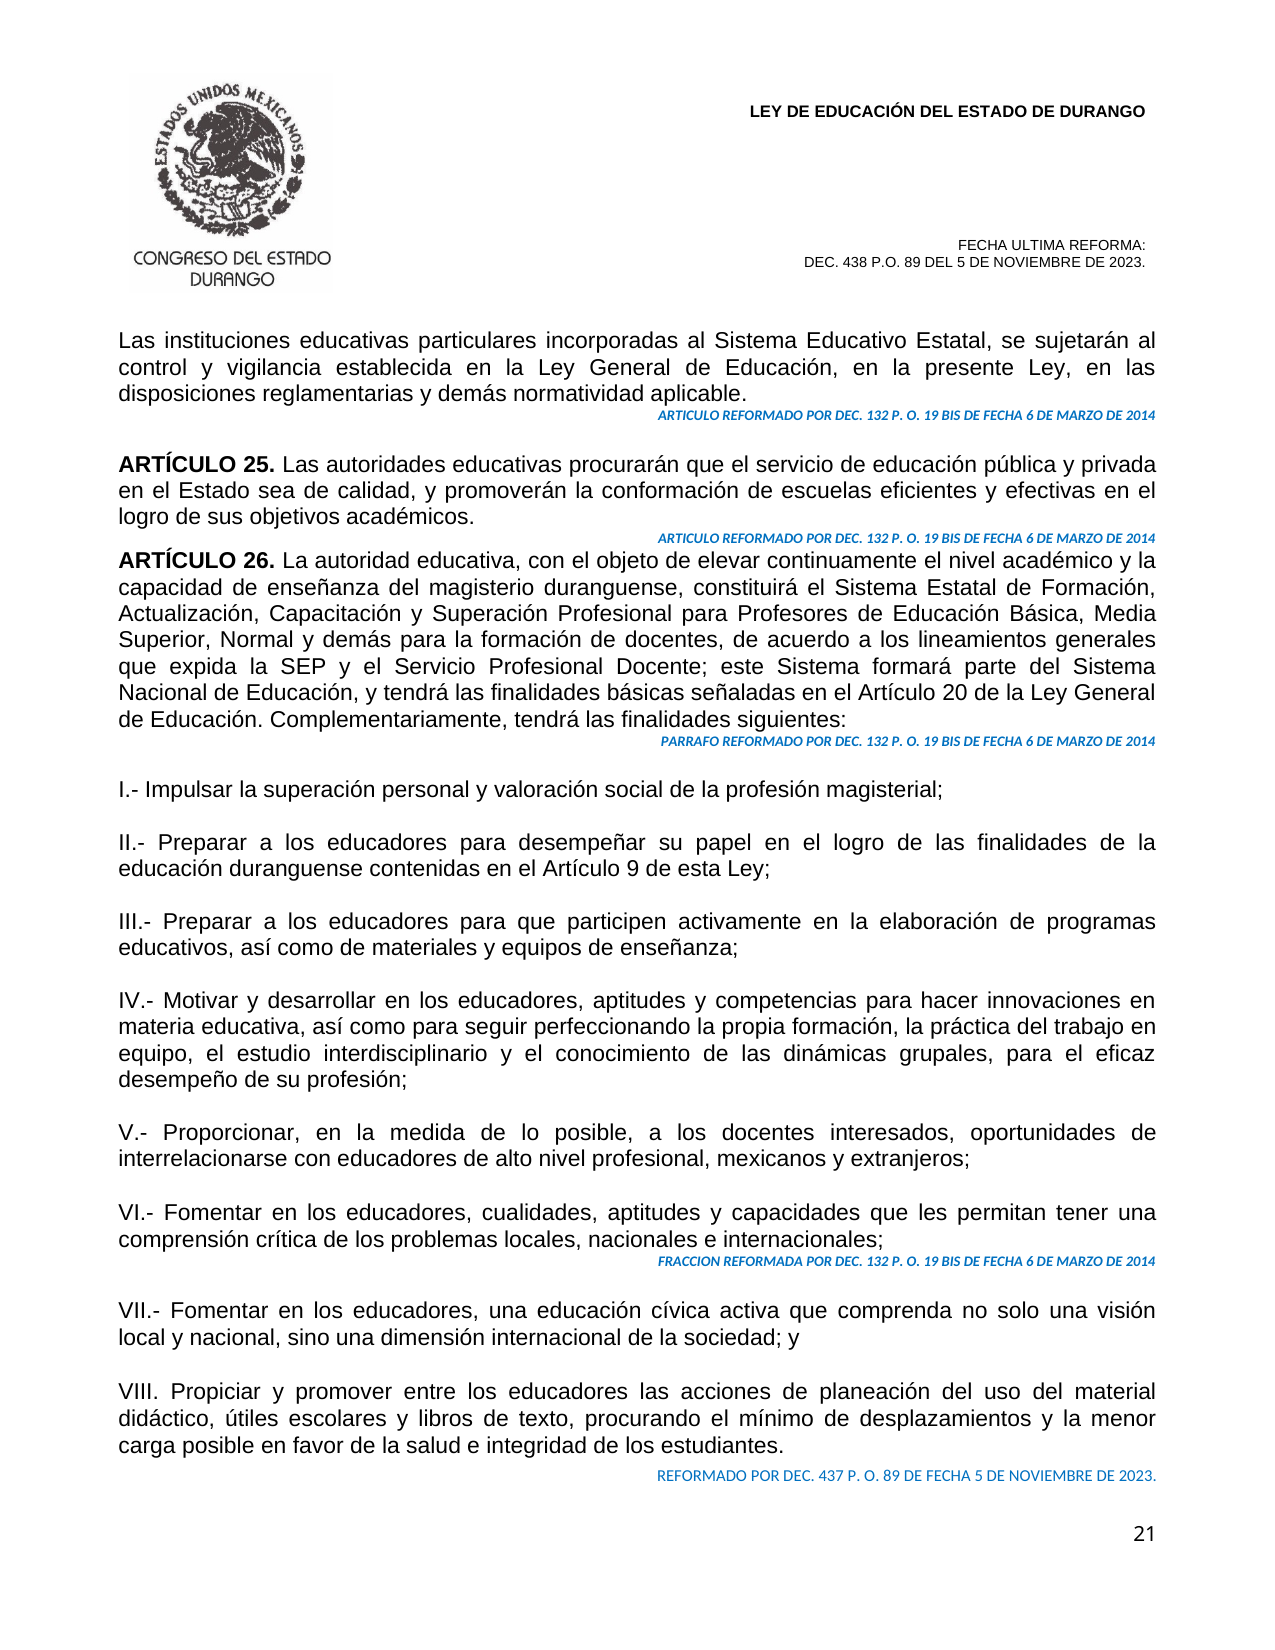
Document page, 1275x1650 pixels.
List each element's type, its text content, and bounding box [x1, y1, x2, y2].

text IV.- Motivar y desarrollar en los educadores, aptitudes y competencias para hacer innovaciones en materia educativa, así como para seguir perfeccionando la propia formación, la práctica del trabajo en equipo, el estudio interdisciplinario y el conocimiento de las dinámicas grupales, para el eficaz desempeño de su profesión; [118, 987, 1157, 1092]
text III.- Preparar a los educadores para que participen activamente en la elaboración de programas educativos, así como de materiales y equipos de enseñanza; [118, 908, 1157, 961]
text ARTÍCULO 26. La autoridad educativa, con el objeto de elevar continuamente el nivel académico y la capacidad de enseñanza del magisterio duranguense, constituirá el Sistema Estatal de Formación, Actualización, Capacitación y Superación Profesional para Profesores de Educación Básica, Media Superior, Normal y demás para la formación de docentes, de acuerdo a los lineamientos generales que expida la SEP y el Servicio Profesional Docente; este Sistema formará parte del Sistema Nacional de Educación, y tendrá las finalidades básicas señaladas en el Artículo 20 de la Ley General de Educación. Complementariamente, tendrá las finalidades siguientes: [118, 547, 1157, 732]
text ARTÍCULO 25. Las autoridades educativas procurarán que el servicio de educación pública y privada en el Estado sea de calidad, y promoverán la conformación de escuelas eficientes y efectivas en el logro de sus objetivos académicos. [118, 451, 1157, 529]
text ARTICULO REFORMADO POR DEC. 132 P. O. 19 BIS DE FECHA 6 DE MARZO DE 2014 [118, 406, 1157, 424]
text II.- Preparar a los educadores para desempeñar su papel en el logro de las finalidades de la educación duranguense contenidas en el Artículo 9 de esta Ley; [118, 829, 1157, 881]
text V.- Proporcionar, en la medida de lo posible, a los docentes interesados, oportunidades de interrelacionarse con educadores de alto nivel profesional, mexicanos y extranjeros; [118, 1119, 1157, 1171]
text FRACCION REFORMADA POR DEC. 132 P. O. 19 BIS DE FECHA 6 DE MARZO DE 2014 [118, 1252, 1157, 1270]
text VI.- Fomentar en los educadores, cualidades, aptitudes y capacidades que les permitan tener una comprensión crítica de los problemas locales, nacionales e internacionales; [118, 1198, 1157, 1252]
text Las instituciones educativas particulares incorporadas al Sistema Educativo Estatal, se sujetarán al control y vigilancia establecida en la Ley General de Educación, en la presente Ley, en las disposiciones reglamentarias y demás normatividad aplicable. [118, 327, 1157, 406]
picture [129, 73, 333, 293]
text I.- Impulsar la superación personal y valoración social de la profesión magisterial; [118, 776, 1157, 802]
text VII.- Fomentar en los educadores, una educación cívica activa que comprenda no solo una visión local y nacional, sino una dimensión internacional de la sociedad; y [118, 1296, 1157, 1350]
text PARRAFO REFORMADO POR DEC. 132 P. O. 19 BIS DE FECHA 6 DE MARZO DE 2014 [118, 732, 1157, 750]
text REFORMADO POR DEC. 437 P. O. 89 DE FECHA 5 DE NOVIEMBRE DE 2023. [118, 1458, 1157, 1486]
text VIII. Propiciar y promover entre los educadores las acciones de planeación del uso del material didáctico, útiles escolares y libros de texto, procurando el mínimo de desplazamientos y la menor carga posible en favor de la salud e integridad de los estudiantes. [118, 1377, 1157, 1458]
text ARTICULO REFORMADO POR DEC. 132 P. O. 19 BIS DE FECHA 6 DE MARZO DE 2014 [118, 529, 1157, 547]
